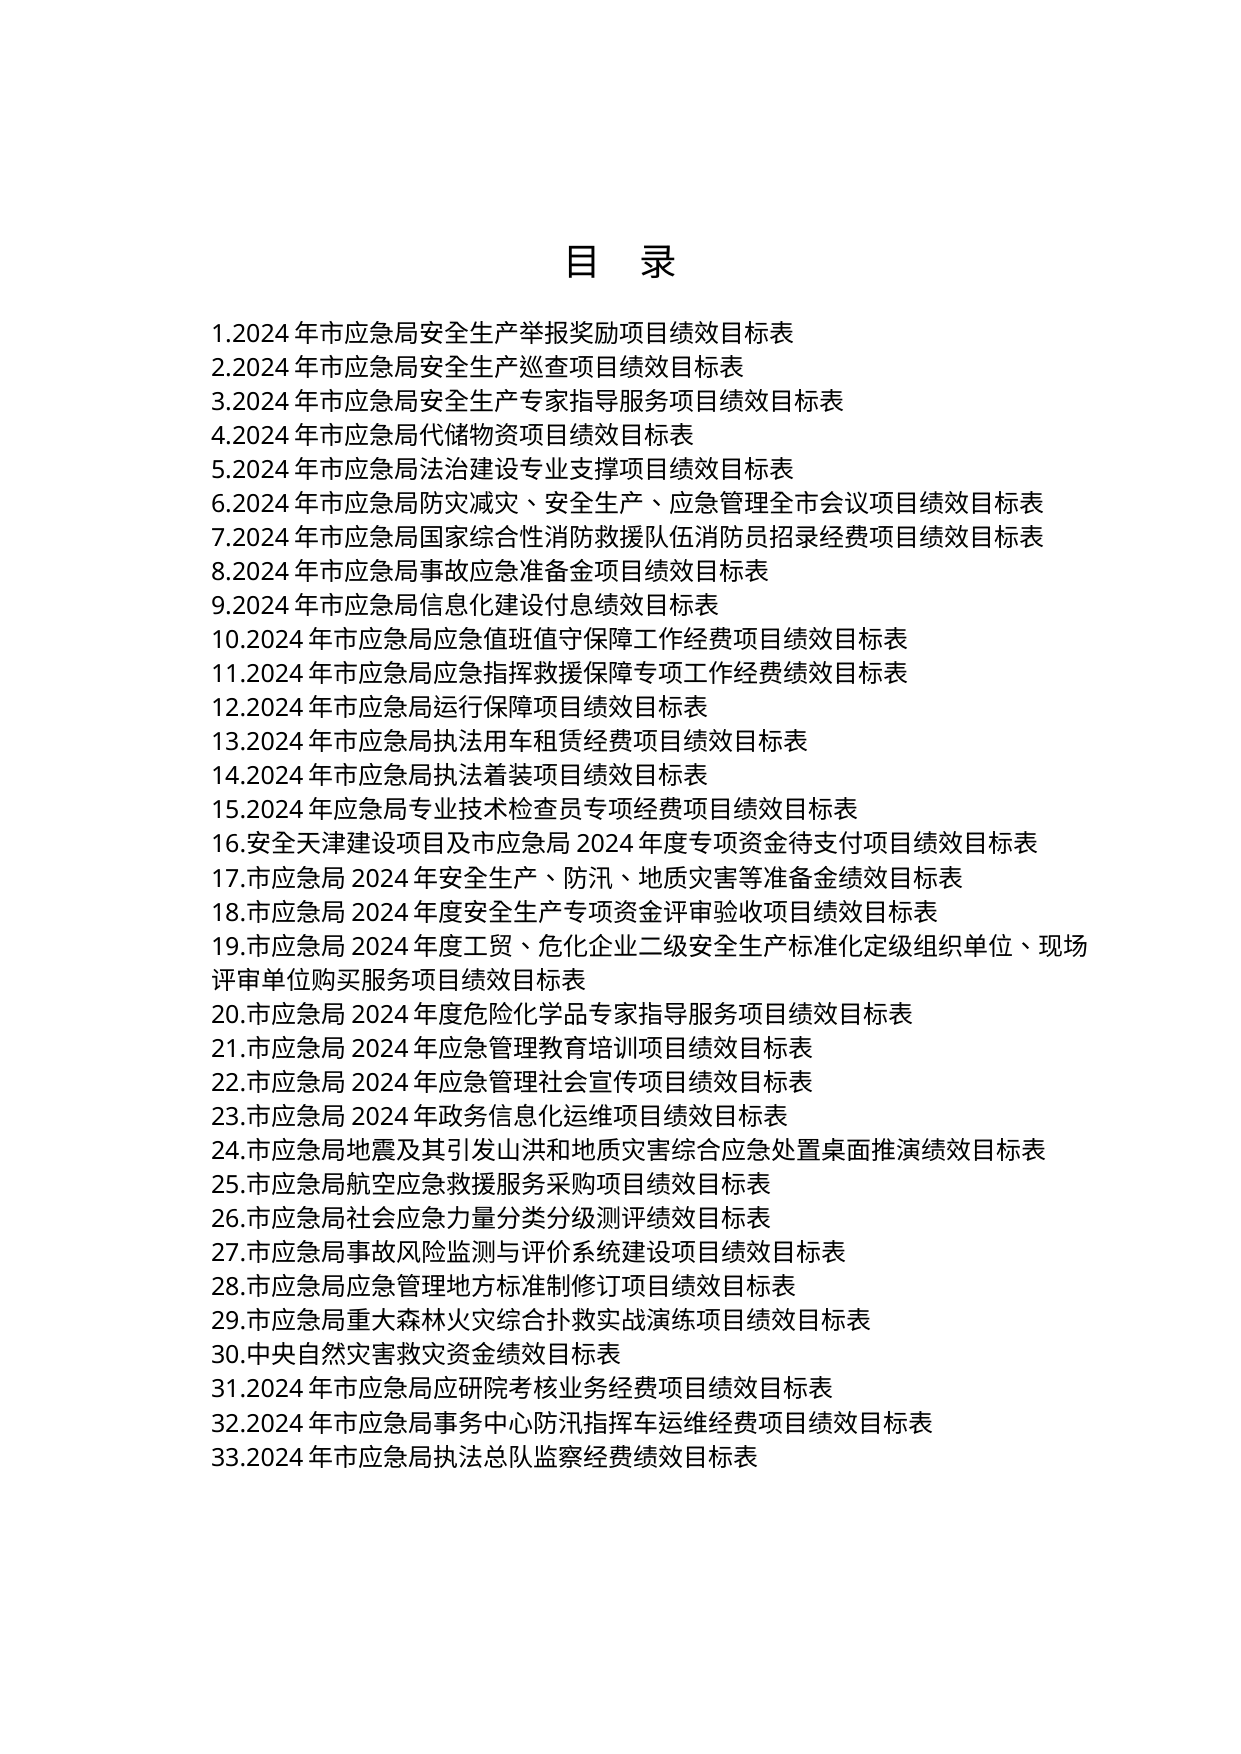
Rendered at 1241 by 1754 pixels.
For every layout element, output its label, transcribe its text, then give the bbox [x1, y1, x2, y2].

text 13.2024年市应急局执法用车租赁经费项目绩效目标表 [211, 724, 1104, 758]
text 20.市应急局2024年度危险化学品专家指导服务项目绩效目标表 [211, 996, 1104, 1031]
text 3.2024年市应急局安全生产专家指导服务项目绩效目标表 [211, 383, 1104, 417]
text 24.市应急局地震及其引发山洪和地质灾害综合应急处置桌面推演绩效目标表 [211, 1133, 1104, 1167]
text 2.2024年市应急局安全生产巡查项目绩效目标表 [211, 349, 1104, 383]
text 11.2024年市应急局应急指挥救援保障专项工作经费绩效目标表 [211, 656, 1104, 690]
text 16.安全天津建设项目及市应急局2024年度专项资金待支付项目绩效目标表 [211, 826, 1104, 860]
text 21.市应急局2024年应急管理教育培训项目绩效目标表 [211, 1031, 1104, 1064]
text 9.2024年市应急局信息化建设付息绩效目标表 [211, 588, 1104, 622]
text 22.市应急局2024年应急管理社会宣传项目绩效目标表 [211, 1064, 1104, 1099]
text 30.中央自然灾害救灾资金绩效目标表 [211, 1337, 1104, 1371]
text 31.2024年市应急局应研院考核业务经费项目绩效目标表 [211, 1371, 1104, 1405]
text 23.市应急局2024年政务信息化运维项目绩效目标表 [211, 1099, 1104, 1133]
text 4.2024年市应急局代储物资项目绩效目标表 [211, 417, 1104, 451]
text 27.市应急局事故风险监测与评价系统建设项目绩效目标表 [211, 1235, 1104, 1269]
text 5.2024年市应急局法治建设专业支撑项目绩效目标表 [211, 451, 1104, 486]
text 29.市应急局重大森林火灾综合扑救实战演练项目绩效目标表 [211, 1303, 1104, 1337]
text 10.2024年市应急局应急值班值守保障工作经费项目绩效目标表 [211, 622, 1104, 656]
text 33.2024年市应急局执法总队监察经费绩效目标表 [211, 1439, 1104, 1473]
text 7.2024年市应急局国家综合性消防救援队伍消防员招录经费项目绩效目标表 [211, 519, 1104, 554]
text 19.市应急局2024年度工贸、危化企业二级安全生产标准化定级组织单位、现场评审单位购买服务项目绩效目标表 [211, 928, 1104, 996]
text 15.2024年应急局专业技术检查员专项经费项目绩效目标表 [211, 792, 1104, 826]
text 14.2024年市应急局执法着装项目绩效目标表 [211, 758, 1104, 792]
text 12.2024年市应急局运行保障项目绩效目标表 [211, 690, 1104, 724]
text 6.2024年市应急局防灾减灾、安全生产、应急管理全市会议项目绩效目标表 [211, 486, 1104, 519]
text 32.2024年市应急局事务中心防汛指挥车运维经费项目绩效目标表 [211, 1405, 1104, 1439]
text 目 录 [136, 235, 1104, 286]
text 17.市应急局2024年安全生产、防汛、地质灾害等准备金绩效目标表 [211, 860, 1104, 894]
text 28.市应急局应急管理地方标准制修订项目绩效目标表 [211, 1269, 1104, 1303]
text 18.市应急局2024年度安全生产专项资金评审验收项目绩效目标表 [211, 894, 1104, 928]
text 8.2024年市应急局事故应急准备金项目绩效目标表 [211, 554, 1104, 588]
text 1.2024年市应急局安全生产举报奖励项目绩效目标表 [211, 315, 1104, 349]
text 25.市应急局航空应急救援服务采购项目绩效目标表 [211, 1167, 1104, 1201]
text 26.市应急局社会应急力量分类分级测评绩效目标表 [211, 1201, 1104, 1235]
